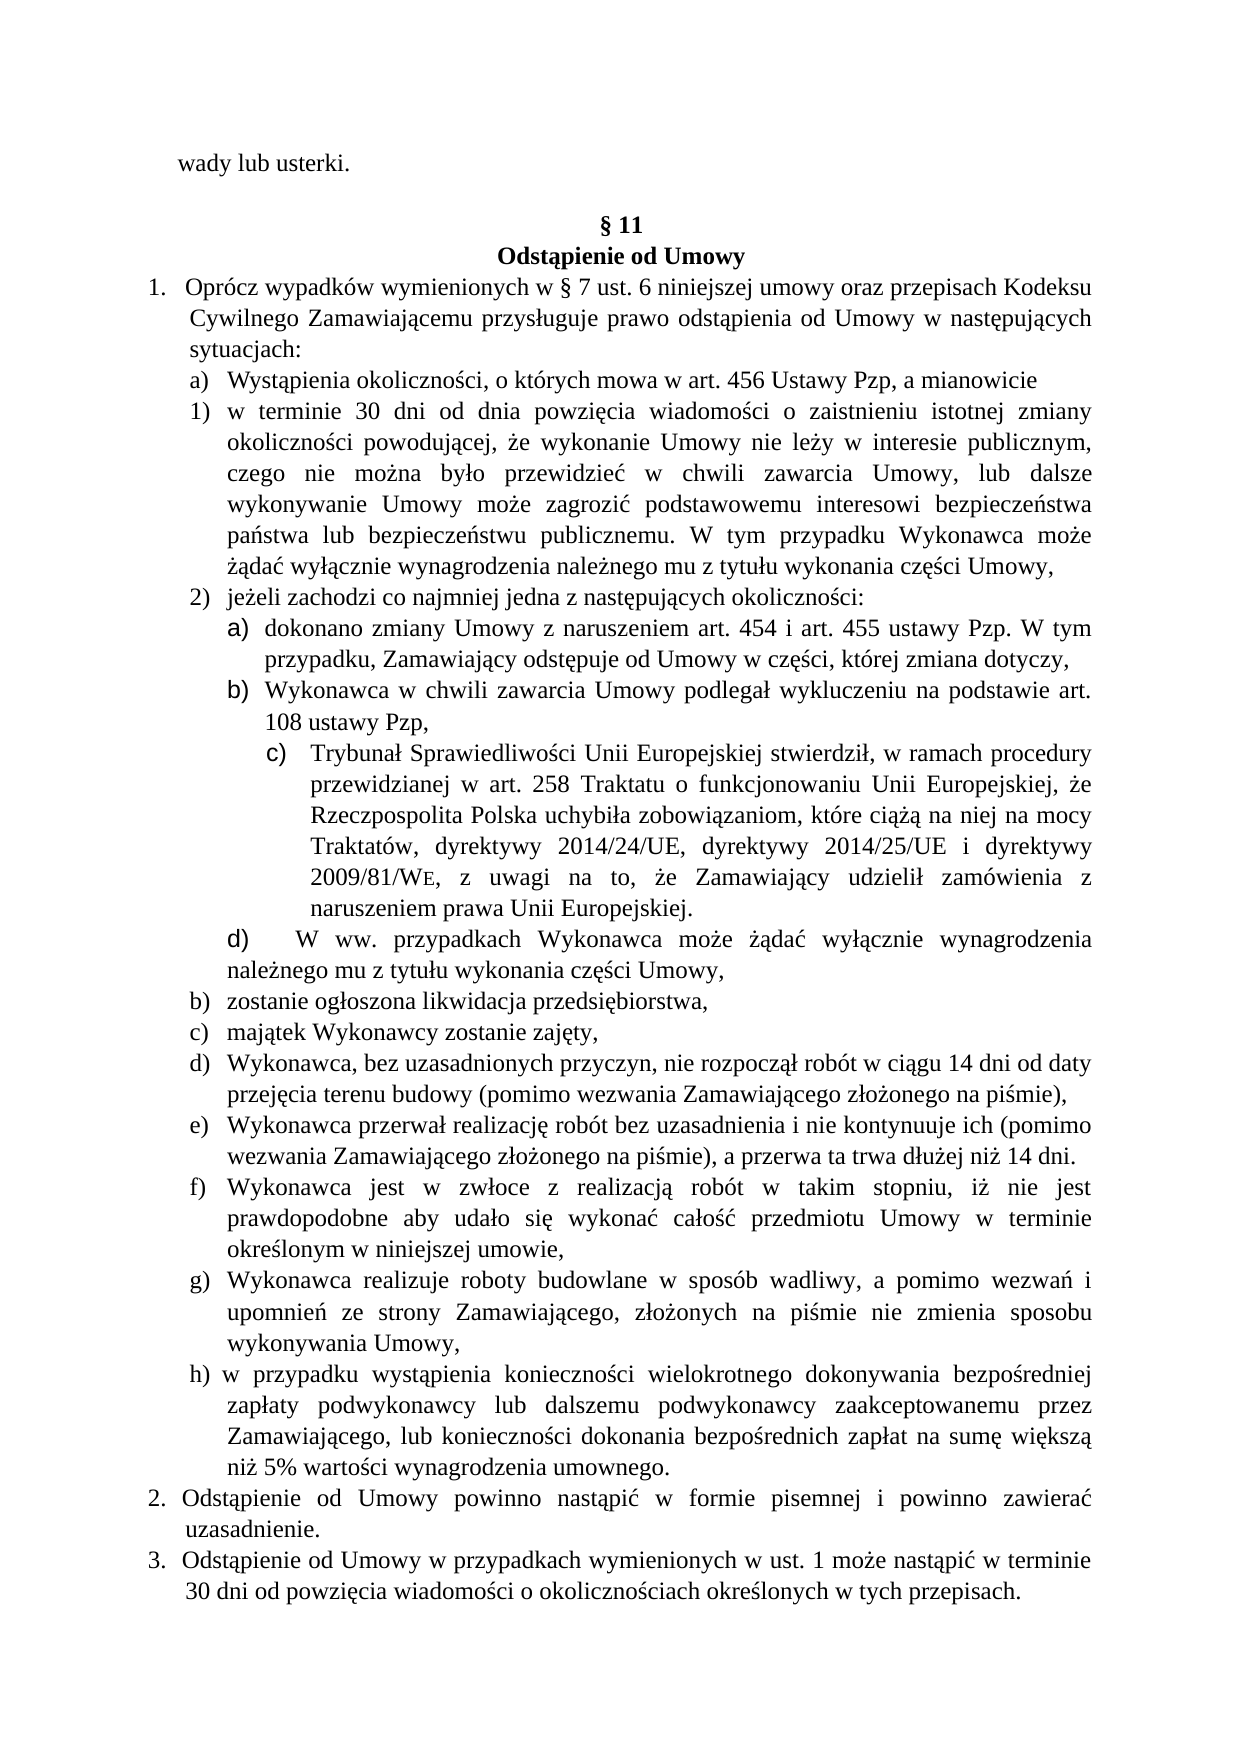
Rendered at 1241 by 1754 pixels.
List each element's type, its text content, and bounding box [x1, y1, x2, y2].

list Wykonawca jest w zwłoce z realizacją robót w takim stopniu, iż nie jest prawdopodobne aby udało się wykonać całość przedmiotu Umowy w terminie określonym w niniejszej umowie, [189, 1172, 1093, 1263]
list Odstąpienie od Umowy w przypadkach wymienionych w ust. 1 może nastąpić w terminie 30 dni od powzięcia wiadomości o okolicznościach określonych w tych przepisach. [148, 1545, 1093, 1605]
list Wykonawca przerwał realizację robót bez uzasadnienia i nie kontynuuje ich (pomimo wezwania Zamawiającego złożonego na piśmie), a przerwa ta trwa dłużej niż 14 dni. [189, 1110, 1093, 1170]
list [148, 148, 1093, 176]
list Wykonawca realizuje roboty budowlane w sposób wadliwy, a pomimo wezwań i upomnień ze strony Zamawiającego, złożonych na piśmie nie zmienia sposobu wykonywania Umowy, [189, 1266, 1093, 1356]
list Odstąpienie od Umowy powinno nastąpić w formie pisemnej i powinno zawierać uzasadnienie. [148, 1483, 1093, 1543]
list zostanie ogłoszona likwidacja przedsiębiorstwa, [189, 986, 1093, 1015]
list jeżeli zachodzi co najmniej jedna z następujących okoliczności: [189, 582, 1093, 611]
list dokonano zmiany Umowy z naruszeniem art. 454 i art. 455 ustawy Pzp. W tym przypadku, Zamawiający odstępuje od Umowy w części, której zmiana dotyczy, [227, 613, 1093, 673]
list Wykonawca, bez uzasadnionych przyczyn, nie rozpoczął robót w ciągu 14 dni od daty przejęcia terenu budowy (pomimo wezwania Zamawiającego złożonego na piśmie), [189, 1048, 1093, 1108]
list Oprócz wypadków wymienionych w § 7 ust. 6 niniejszej umowy oraz przepisach Kodeksu Cywilnego Zamawiającemu przysługuje prawo odstąpienia od Umowy w następujących sytuacjach: [148, 272, 1093, 363]
list W ww. przypadkach Wykonawca może żądać wyłącznie wynagrodzenia należnego mu z tytułu wykonania części Umowy, [227, 924, 1093, 984]
list majątek Wykonawcy zostanie zajęty, [189, 1017, 1093, 1046]
list Wystąpienia okoliczności, o których mowa w art. 456 Ustawy Pzp, a mianowicie [189, 365, 1093, 394]
list Trybunał Sprawiedliwości Unii Europejskiej stwierdził, w ramach procedury przewidzianej w art. 258 Traktatu o funkcjonowaniu Unii Europejskiej, że Rzeczpospolita Polska uchybiła zobowiązaniom, które ciążą na niej na mocy Traktatów, dyrektywy 2014/24/UE, dyrektywy 2014/25/UE i dyrektywy 2009/81/We, z uwagi na to, że Zamawiający udzielił zamówienia z naruszeniem prawa Unii Europejskiej. [266, 738, 1093, 922]
text Odstąpienie od Umowy [150, 241, 1093, 269]
text § 11 [150, 210, 1093, 238]
list w przypadku wystąpienia konieczności wielokrotnego dokonywania bezpośredniej zapłaty podwykonawcy lub dalszemu podwykonawcy zaakceptowanemu przez Zamawiającego, lub konieczności dokonania bezpośrednich zapłat na sumę większą niż 5% wartości wynagrodzenia umownego. [189, 1359, 1093, 1481]
list w terminie 30 dni od dnia powzięcia wiadomości o zaistnieniu istotnej zmiany okoliczności powodującej, że wykonanie Umowy nie leży w interesie publicznym, czego nie można było przewidzieć w chwili zawarcia Umowy, lub dalsze wykonywanie Umowy może zagrozić podstawowemu interesowi bezpieczeństwa państwa lub bezpieczeństwu publicznemu. W tym przypadku Wykonawca może żądać wyłącznie wynagrodzenia należnego mu z tytułu wykonania części Umowy, [189, 396, 1093, 580]
list Wykonawca w chwili zawarcia Umowy podlegał wykluczeniu na podstawie art. 108 ustawy Pzp, [227, 675, 1093, 735]
